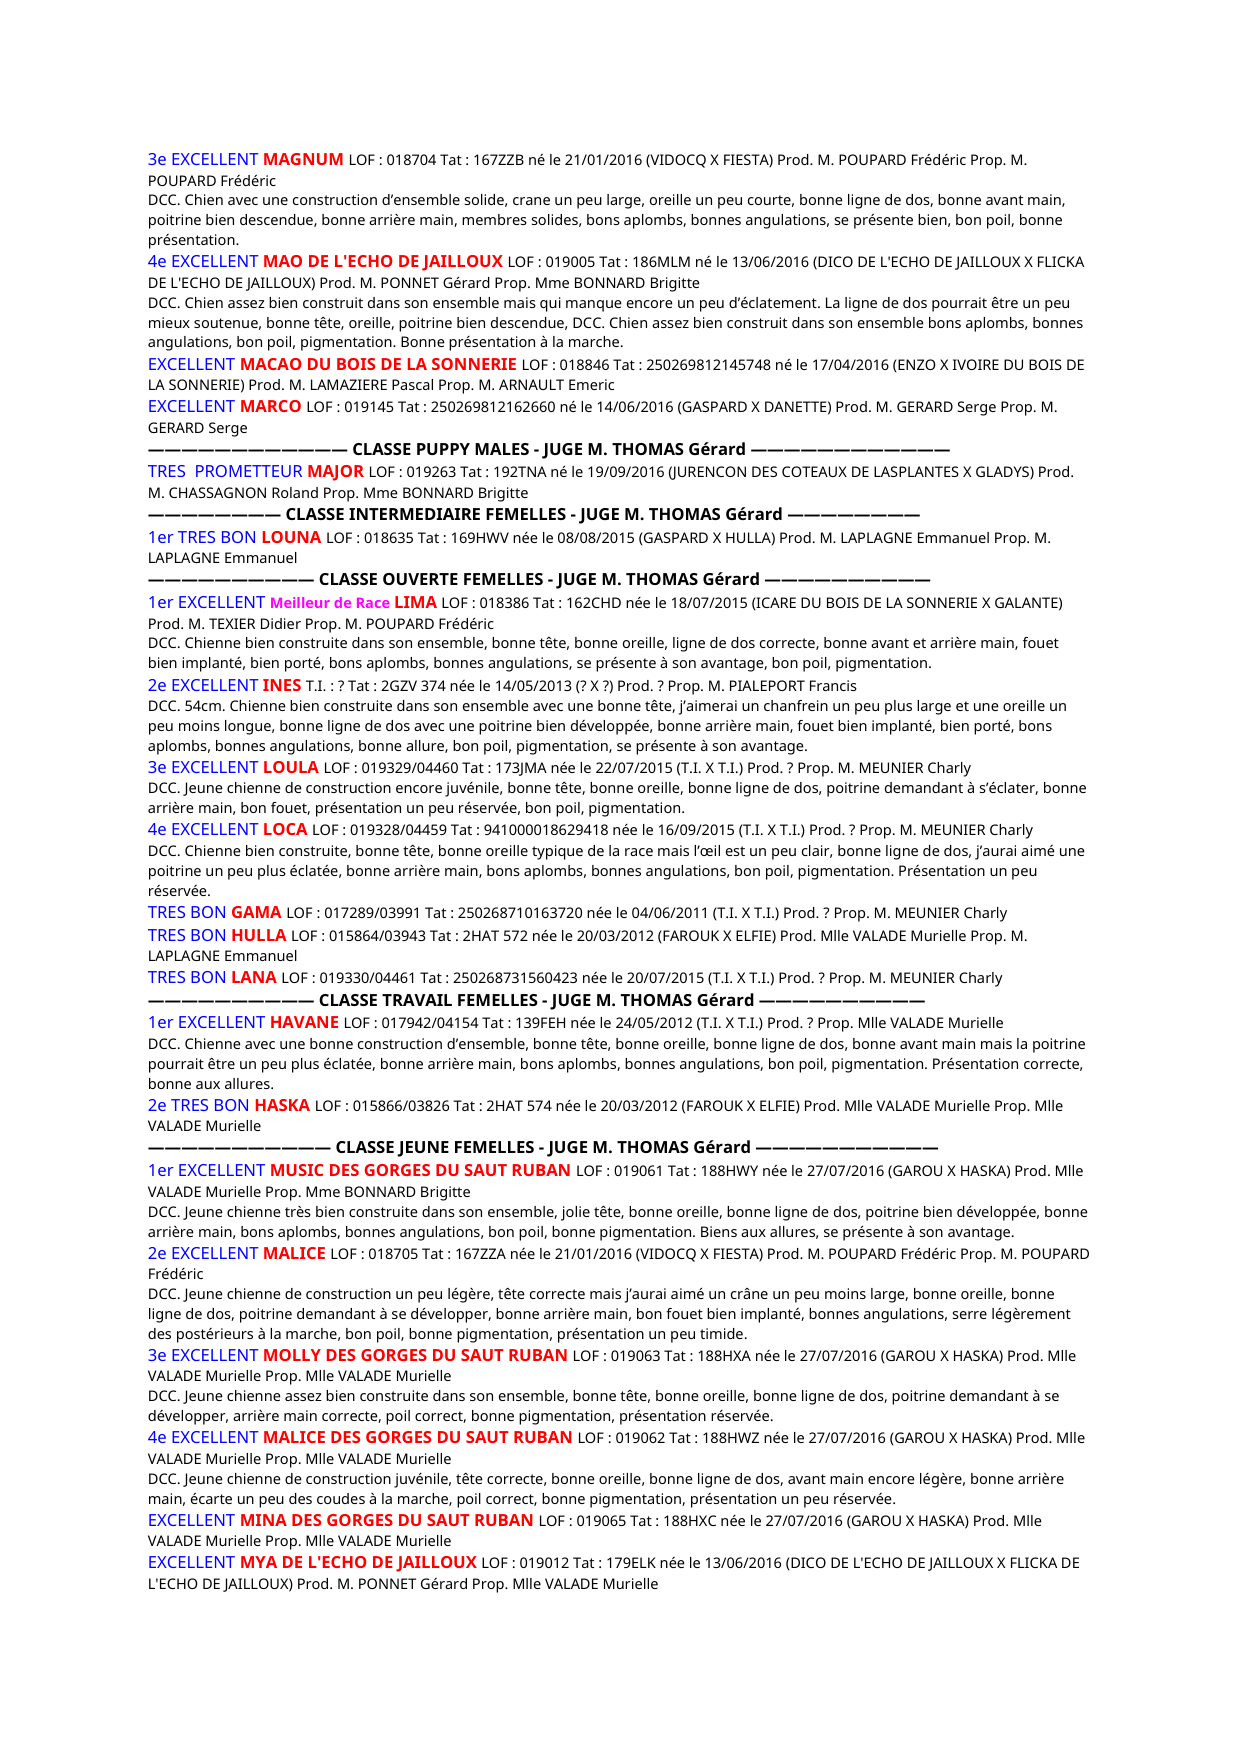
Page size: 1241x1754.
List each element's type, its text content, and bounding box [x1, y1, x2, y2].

text 1er EXCELLENT HAVANE LOF : 017942/04154 Tat : 139FEH née le 24/05/2012 (T.I. X T.I.) Prod. ? Prop. Mlle VALADE Murielle [148, 1011, 1093, 1034]
text EXCELLENT MARCO LOF : 019145 Tat : 250269812162660 né le 14/06/2016 (GASPARD X DANETTE) Prod. M. GERARD Serge Prop. M. GERARD Serge [148, 395, 1093, 437]
text 3e EXCELLENT MAGNUM LOF : 018704 Tat : 167ZZB né le 21/01/2016 (VIDOCQ X FIESTA) Prod. M. POUPARD Frédéric Prop. M. POUPARD Frédéric [148, 148, 1093, 190]
text TRES PROMETTEUR MAJOR LOF : 019263 Tat : 192TNA né le 19/09/2016 (JURENCON DES COTEAUX DE LASPLANTES X GLADYS) Prod. M. CHASSAGNON Roland Prop. Mme BONNARD Brigitte [148, 460, 1093, 503]
text TRES BON LANA LOF : 019330/04461 Tat : 250268731560423 née le 20/07/2015 (T.I. X T.I.) Prod. ? Prop. M. MEUNIER Charly [148, 966, 1093, 988]
text 1er EXCELLENT MUSIC DES GORGES DU SAUT RUBAN LOF : 019061 Tat : 188HWY née le 27/07/2016 (GAROU X HASKA) Prod. Mlle VALADE Murielle Prop. Mme BONNARD Brigitte [148, 1159, 1093, 1201]
text TRES BON HULLA LOF : 015864/03943 Tat : 2HAT 572 née le 20/03/2012 (FAROUK X ELFIE) Prod. Mlle VALADE Murielle Prop. M. LAPLAGNE Emmanuel [148, 923, 1093, 966]
text DCC. Chien avec une construction d’ensemble solide, crane un peu large, oreille un peu courte, bonne ligne de dos, bonne avant main, poitrine bien descendue, bonne arrière main, membres solides, bons aplombs, bonnes angulations, se présente bien, bon poil, bonne présentation. [148, 190, 1093, 250]
text DCC. Jeune chienne de construction encore juvénile, bonne tête, bonne oreille, bonne ligne de dos, poitrine demandant à s’éclater, bonne arrière main, bon fouet, présentation un peu réservée, bon poil, pigmentation. [148, 778, 1093, 818]
text ——————————— CLASSE JEUNE FEMELLES - JUGE M. THOMAS Gérard ——————————— [148, 1136, 1093, 1159]
text ———————————— CLASSE PUPPY MALES - JUGE M. THOMAS Gérard ———————————— [148, 437, 1093, 460]
text —————————— CLASSE OUVERTE FEMELLES - JUGE M. THOMAS Gérard —————————— [148, 568, 1093, 591]
text DCC. 54cm. Chienne bien construite dans son ensemble avec une bonne tête, j’aimerai un chanfrein un peu plus large et une oreille un peu moins longue, bonne ligne de dos avec une poitrine bien développée, bonne arrière main, fouet bien implanté, bien porté, bons aplombs, bonnes angulations, bonne allure, bon poil, pigmentation, se présente à son avantage. [148, 696, 1093, 756]
text 2e TRES BON HASKA LOF : 015866/03826 Tat : 2HAT 574 née le 20/03/2012 (FAROUK X ELFIE) Prod. Mlle VALADE Murielle Prop. Mlle VALADE Murielle [148, 1093, 1093, 1136]
text DCC. Chien assez bien construit dans son ensemble mais qui manque encore un peu d’éclatement. La ligne de dos pourrait être un peu mieux soutenue, bonne tête, oreille, poitrine bien descendue, DCC. Chien assez bien construit dans son ensemble bons aplombs, bonnes angulations, bon poil, pigmentation. Bonne présentation à la marche. [148, 292, 1093, 352]
text EXCELLENT MYA DE L'ECHO DE JAILLOUX LOF : 019012 Tat : 179ELK née le 13/06/2016 (DICO DE L'ECHO DE JAILLOUX X FLICKA DE L'ECHO DE JAILLOUX) Prod. M. PONNET Gérard Prop. Mlle VALADE Murielle [148, 1551, 1093, 1593]
text 1er TRES BON LOUNA LOF : 018635 Tat : 169HWV née le 08/08/2015 (GASPARD X HULLA) Prod. M. LAPLAGNE Emmanuel Prop. M. LAPLAGNE Emmanuel [148, 525, 1093, 568]
text ———————— CLASSE INTERMEDIAIRE FEMELLES - JUGE M. THOMAS Gérard ———————— [148, 503, 1093, 525]
text EXCELLENT MINA DES GORGES DU SAUT RUBAN LOF : 019065 Tat : 188HXC née le 27/07/2016 (GAROU X HASKA) Prod. Mlle VALADE Murielle Prop. Mlle VALADE Murielle [148, 1508, 1093, 1551]
text 3e EXCELLENT MOLLY DES GORGES DU SAUT RUBAN LOF : 019063 Tat : 188HXA née le 27/07/2016 (GAROU X HASKA) Prod. Mlle VALADE Murielle Prop. Mlle VALADE Murielle [148, 1343, 1093, 1386]
text DCC. Jeune chienne très bien construite dans son ensemble, jolie tête, bonne oreille, bonne ligne de dos, poitrine bien développée, bonne arrière main, bons aplombs, bonnes angulations, bon poil, bonne pigmentation. Biens aux allures, se présente à son avantage. [148, 1201, 1093, 1241]
text DCC. Chienne bien construite dans son ensemble, bonne tête, bonne oreille, ligne de dos correcte, bonne avant et arrière main, fouet bien implanté, bien porté, bons aplombs, bonnes angulations, se présente à son avantage, bon poil, pigmentation. [148, 633, 1093, 673]
text 2e EXCELLENT MALICE LOF : 018705 Tat : 167ZZA née le 21/01/2016 (VIDOCQ X FIESTA) Prod. M. POUPARD Frédéric Prop. M. POUPARD Frédéric [148, 1241, 1093, 1284]
text DCC. Chienne avec une bonne construction d’ensemble, bonne tête, bonne oreille, bonne ligne de dos, bonne avant main mais la poitrine pourrait être un peu plus éclatée, bonne arrière main, bons aplombs, bonnes angulations, bon poil, pigmentation. Présentation correcte, bonne aux allures. [148, 1034, 1093, 1093]
text DCC. Jeune chienne assez bien construite dans son ensemble, bonne tête, bonne oreille, bonne ligne de dos, poitrine demandant à se développer, arrière main correcte, poil correct, bonne pigmentation, présentation réservée. [148, 1386, 1093, 1426]
text 3e EXCELLENT LOULA LOF : 019329/04460 Tat : 173JMA née le 22/07/2015 (T.I. X T.I.) Prod. ? Prop. M. MEUNIER Charly [148, 756, 1093, 778]
text EXCELLENT MACAO DU BOIS DE LA SONNERIE LOF : 018846 Tat : 250269812145748 né le 17/04/2016 (ENZO X IVOIRE DU BOIS DE LA SONNERIE) Prod. M. LAMAZIERE Pascal Prop. M. ARNAULT Emeric [148, 352, 1093, 395]
text 2e EXCELLENT INES T.I. : ? Tat : 2GZV 374 née le 14/05/2013 (? X ?) Prod. ? Prop. M. PIALEPORT Francis [148, 673, 1093, 696]
text 4e EXCELLENT MAO DE L'ECHO DE JAILLOUX LOF : 019005 Tat : 186MLM né le 13/06/2016 (DICO DE L'ECHO DE JAILLOUX X FLICKA DE L'ECHO DE JAILLOUX) Prod. M. PONNET Gérard Prop. Mme BONNARD Brigitte [148, 250, 1093, 292]
text 4e EXCELLENT MALICE DES GORGES DU SAUT RUBAN LOF : 019062 Tat : 188HWZ née le 27/07/2016 (GAROU X HASKA) Prod. Mlle VALADE Murielle Prop. Mlle VALADE Murielle [148, 1426, 1093, 1468]
text 4e EXCELLENT LOCA LOF : 019328/04459 Tat : 941000018629418 née le 16/09/2015 (T.I. X T.I.) Prod. ? Prop. M. MEUNIER Charly [148, 818, 1093, 841]
text —————————— CLASSE TRAVAIL FEMELLES - JUGE M. THOMAS Gérard —————————— [148, 988, 1093, 1011]
text DCC. Jeune chienne de construction juvénile, tête correcte, bonne oreille, bonne ligne de dos, avant main encore légère, bonne arrière main, écarte un peu des coudes à la marche, poil correct, bonne pigmentation, présentation un peu réservée. [148, 1468, 1093, 1508]
text DCC. Jeune chienne de construction un peu légère, tête correcte mais j’aurai aimé un crâne un peu moins large, bonne oreille, bonne ligne de dos, poitrine demandant à se développer, bonne arrière main, bon fouet bien implanté, bonnes angulations, serre légèrement des postérieurs à la marche, bon poil, bonne pigmentation, présentation un peu timide. [148, 1284, 1093, 1343]
text DCC. Chienne bien construite, bonne tête, bonne oreille typique de la race mais l’œil est un peu clair, bonne ligne de dos, j’aurai aimé une poitrine un peu plus éclatée, bonne arrière main, bons aplombs, bonnes angulations, bon poil, pigmentation. Présentation un peu réservée. [148, 841, 1093, 900]
text 1er EXCELLENT Meilleur de Race LIMA LOF : 018386 Tat : 162CHD née le 18/07/2015 (ICARE DU BOIS DE LA SONNERIE X GALANTE) Prod. M. TEXIER Didier Prop. M. POUPARD Frédéric [148, 591, 1093, 633]
text TRES BON GAMA LOF : 017289/03991 Tat : 250268710163720 née le 04/06/2011 (T.I. X T.I.) Prod. ? Prop. M. MEUNIER Charly [148, 900, 1093, 923]
